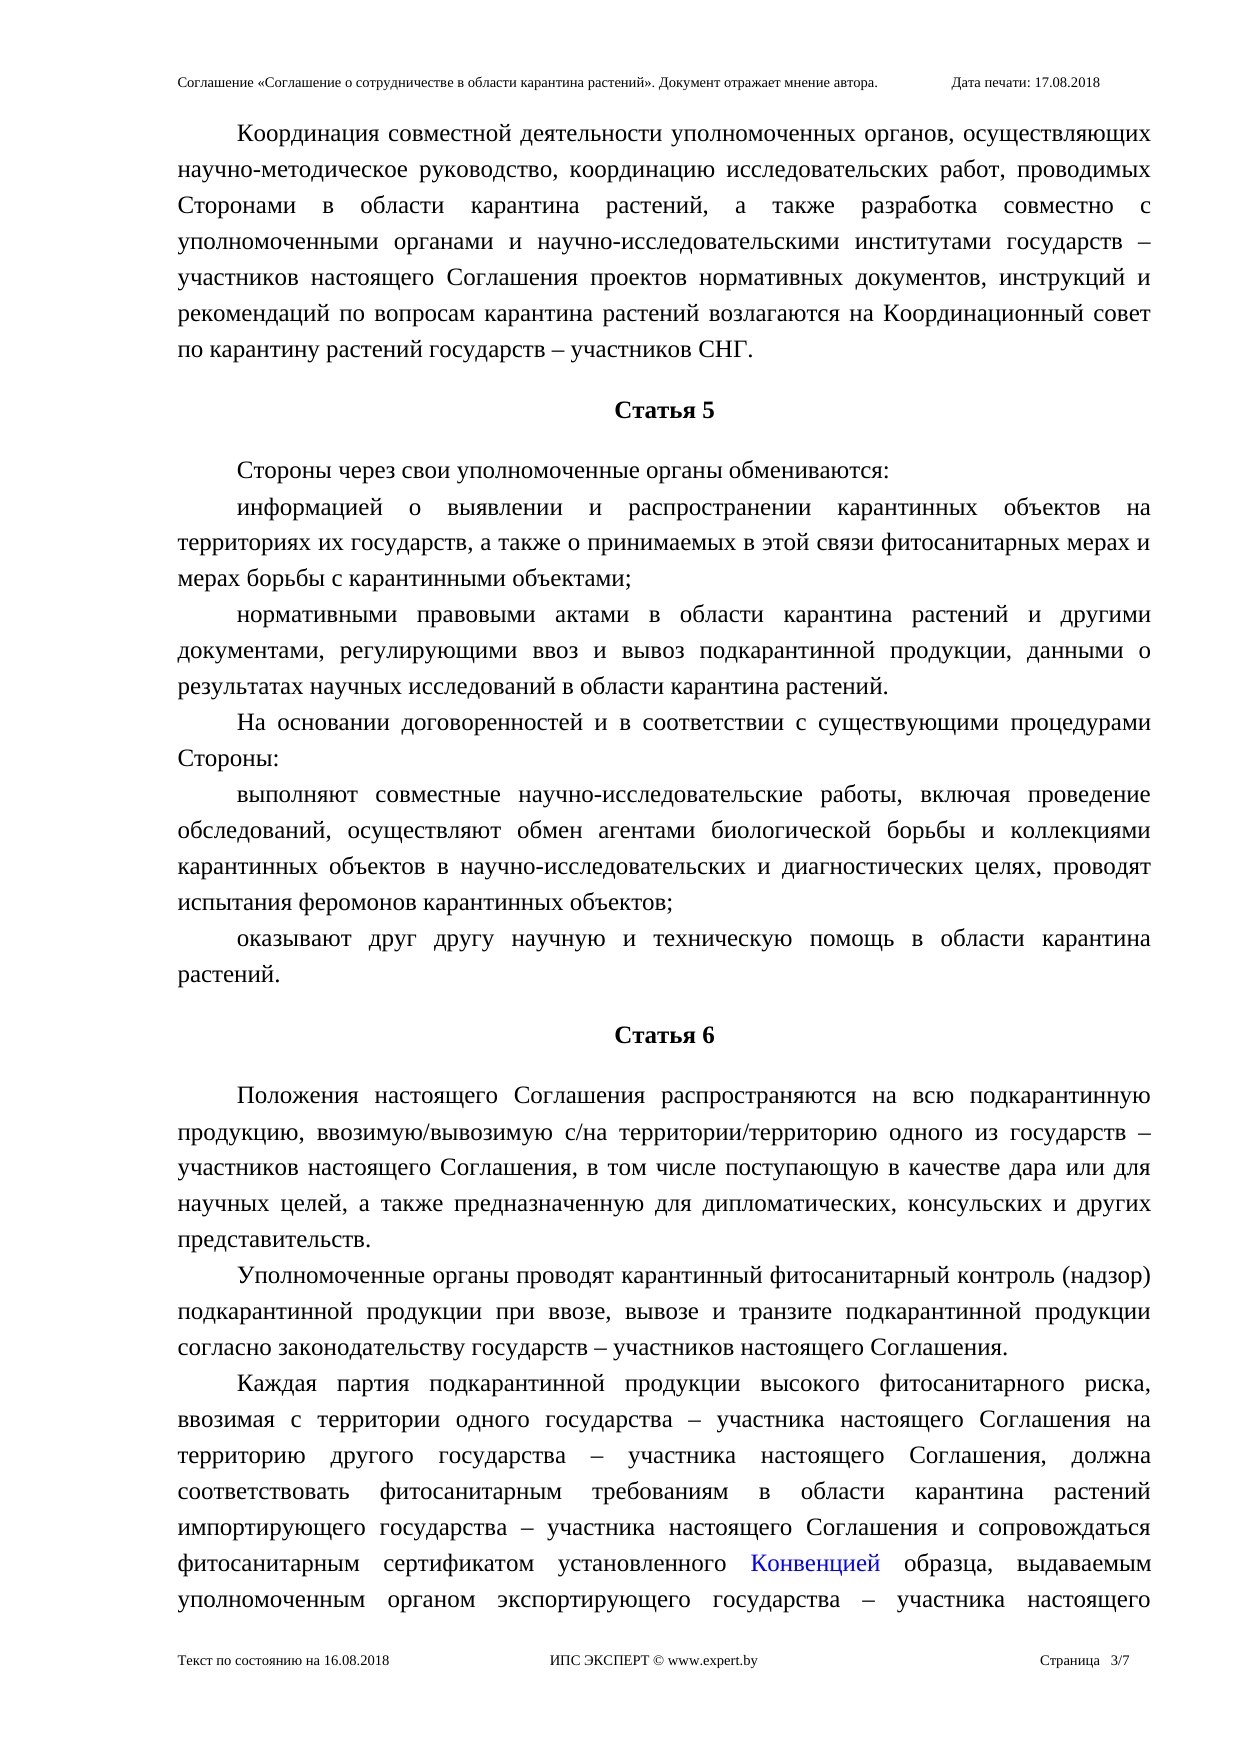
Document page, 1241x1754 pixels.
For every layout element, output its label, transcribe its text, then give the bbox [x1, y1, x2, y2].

text Статья 5 [177, 395, 1152, 423]
text нормативными правовыми актами в области карантина растений и другими документами, регулирующими ввоз и вывоз подкарантинной продукции, данными о результатах научных исследований в области карантина растений. [177, 599, 1152, 700]
text На основании договоренностей и в соответствии с существующими процедурами Стороны: [177, 707, 1152, 772]
text Положения настоящего Соглашения распространяются на всю подкарантинную продукцию, ввозимую/вывозимую с/на территории/территорию одного из государств – участников настоящего Соглашения, в том числе поступающую в качестве дара или для научных целей, а также предназначенную для дипломатических, консульских и других представительств. [177, 1081, 1152, 1253]
text информацией о выявлении и распространении карантинных объектов на территориях их государств, а также о принимаемых в этой связи фитосанитарных мерах и мерах борьбы с карантинными объектами; [177, 492, 1152, 592]
text Уполномоченные органы проводят карантинный фитосанитарный контроль (надзор) подкарантинной продукции при ввозе, вывозе и транзите подкарантинной продукции согласно законодательству государств – участников настоящего Соглашения. [177, 1260, 1152, 1361]
text Стороны через свои уполномоченные органы обмениваются: [177, 456, 1152, 484]
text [177, 1368, 1152, 1612]
text выполняют совместные научно-исследовательские работы, включая проведение обследований, осуществляют обмен агентами биологической борьбы и коллекциями карантинных объектов в научно-исследовательских и диагностических целях, проводят испытания феромонов карантинных объектов; [177, 779, 1152, 916]
text оказывают друг другу научную и техническую помощь в области карантина растений. [177, 923, 1152, 987]
text Статья 6 [177, 1020, 1152, 1048]
text Координация совместной деятельности уполномоченных органов, осуществляющих научно-методическое руководство, координацию исследовательских работ, проводимых Сторонами в области карантина растений, а также разработка совместно с уполномоченными органами и научно-исследовательскими институтами государств – участников настоящего Соглашения проектов нормативных документов, инструкций и рекомендаций по вопросам карантина растений возлагаются на Координационный совет по карантину растений государств – участников СНГ. [177, 118, 1152, 362]
